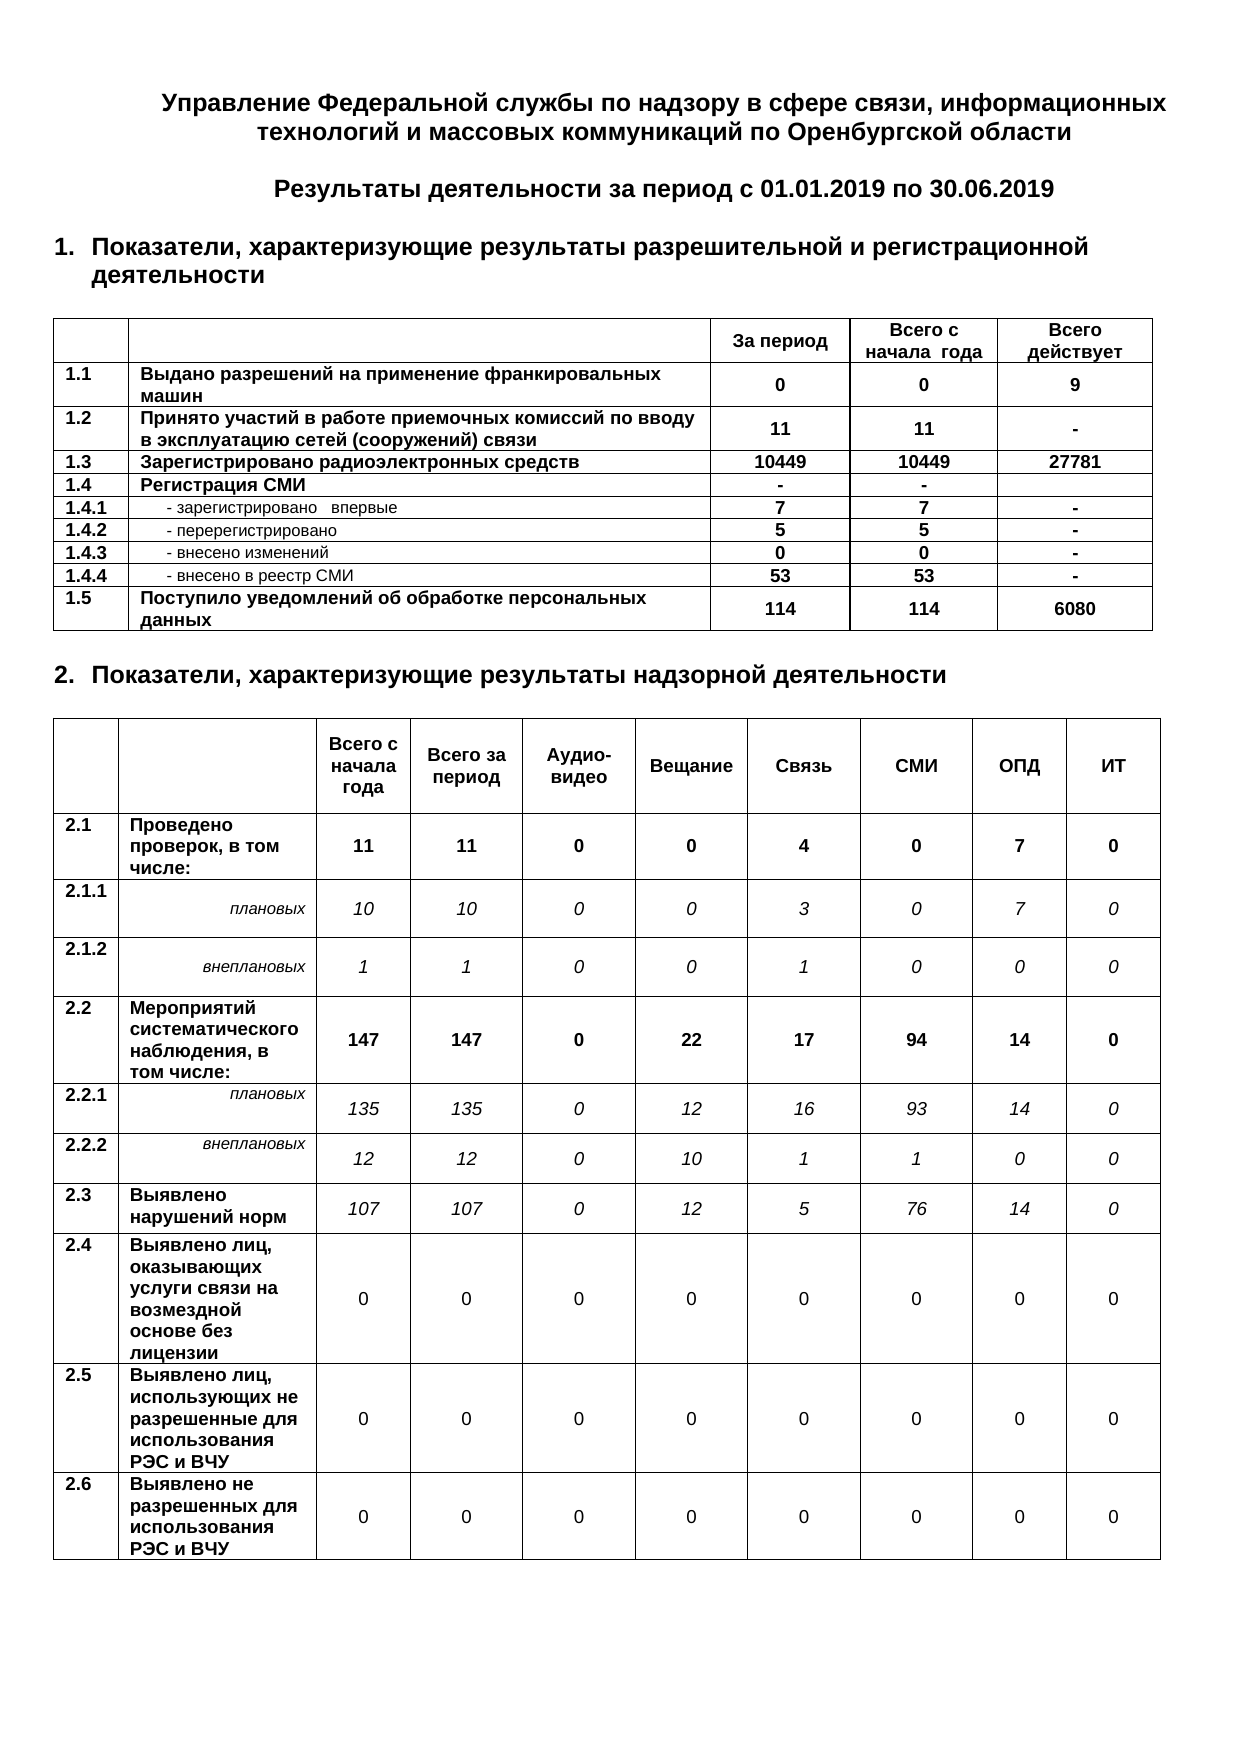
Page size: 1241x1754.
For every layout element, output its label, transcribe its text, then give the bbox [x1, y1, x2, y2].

list Показатели, характеризующие результаты разрешительной и регистрационной деятельности [54, 232, 1181, 289]
table_cell Мероприятий систематического наблюдения, в том числе: [119, 997, 316, 1083]
table_cell 0 [411, 1364, 522, 1472]
table_cell 0 [851, 363, 997, 406]
table_cell 0 [523, 1134, 635, 1183]
table_cell 114 [711, 587, 849, 630]
table_cell - [998, 519, 1152, 541]
table_cell 135 [411, 1084, 522, 1133]
table_cell Выявлено лиц, оказывающих услуги связи на возмездной основе без лицензии [119, 1234, 316, 1363]
table_header Вещание [636, 719, 747, 813]
table_cell 11 [411, 814, 522, 878]
table_cell 93 [861, 1084, 972, 1133]
table_header [54, 719, 118, 813]
table_cell 1.4 [54, 474, 128, 496]
table_cell внеплановых [119, 1134, 316, 1183]
table_cell 5 [748, 1184, 860, 1233]
table_cell 0 [636, 1364, 747, 1472]
table_cell 76 [861, 1184, 972, 1233]
table_cell 94 [861, 997, 972, 1083]
table_header Всего с начала года [851, 319, 997, 362]
table_cell 16 [748, 1084, 860, 1133]
table_cell 2.1 [54, 814, 118, 878]
table_cell 0 [523, 938, 635, 996]
table_cell [998, 474, 1152, 496]
table_cell 0 [748, 1364, 860, 1472]
table_cell Принято участий в работе приемочных комиссий по вводу в эксплуатацию сетей (сооружений) связи [129, 407, 710, 450]
table_cell Проведено проверок, в том числе: [119, 814, 316, 878]
table_cell 0 [1067, 1184, 1160, 1233]
table_cell 0 [411, 1473, 522, 1559]
table_cell Выявлено не разрешенных для использования РЭС и ВЧУ [119, 1473, 316, 1559]
table_cell 0 [861, 814, 972, 878]
table_header [129, 319, 710, 362]
table_cell Регистрация СМИ [129, 474, 710, 496]
table_cell Выявлено нарушений норм [119, 1184, 316, 1233]
table_cell 0 [1067, 814, 1160, 878]
table_cell 0 [748, 1234, 860, 1363]
table_cell 2.6 [54, 1473, 118, 1559]
table_cell - внесено изменений [129, 542, 710, 563]
table_cell - [711, 474, 849, 496]
table_cell 0 [636, 880, 747, 937]
table_header За период [711, 319, 849, 362]
table_cell 6080 [998, 587, 1152, 630]
table_cell - перерегистрировано [129, 519, 710, 541]
table_cell 0 [861, 880, 972, 937]
table_cell 0 [1067, 997, 1160, 1083]
table_cell 0 [636, 1473, 747, 1559]
table_cell 11 [711, 407, 849, 450]
table_cell 10 [636, 1134, 747, 1183]
table_cell 0 [1067, 1473, 1160, 1559]
table_cell 0 [523, 1364, 635, 1472]
table_cell 10 [411, 880, 522, 937]
table_cell Выявлено лиц, использующих не разрешенные для использования РЭС и ВЧУ [119, 1364, 316, 1472]
table_cell 0 [861, 938, 972, 996]
table_cell 0 [1067, 880, 1160, 937]
table_cell 114 [851, 587, 997, 630]
table_cell 147 [411, 997, 522, 1083]
table_cell 0 [523, 1184, 635, 1233]
table_cell 1.2 [54, 407, 128, 450]
table_header [54, 319, 128, 362]
table_cell 0 [1067, 1234, 1160, 1363]
table_cell 0 [411, 1234, 522, 1363]
table_cell 1.4.2 [54, 519, 128, 541]
table_cell 0 [1067, 938, 1160, 996]
table_header Всего действует [998, 319, 1152, 362]
table_cell плановых [119, 880, 316, 937]
list Показатели, характеризующие результаты надзорной деятельности [54, 660, 1181, 689]
table_cell 0 [1067, 1364, 1160, 1472]
table_cell 17 [748, 997, 860, 1083]
table_cell плановых [119, 1084, 316, 1133]
table_cell 107 [411, 1184, 522, 1233]
table_cell 2.3 [54, 1184, 118, 1233]
table_cell 11 [317, 814, 410, 878]
table_cell 0 [973, 1134, 1066, 1183]
table_cell 107 [317, 1184, 410, 1233]
table_cell 0 [523, 997, 635, 1083]
table_cell 12 [317, 1134, 410, 1183]
table_cell 0 [317, 1364, 410, 1472]
table_cell 7 [973, 880, 1066, 937]
table_cell 0 [711, 363, 849, 406]
table_cell 0 [523, 1234, 635, 1363]
table_cell 5 [711, 519, 849, 541]
table_header Аудио-видео [523, 719, 635, 813]
table_cell 1.5 [54, 587, 128, 630]
table_cell - внесено в реестр СМИ [129, 564, 710, 586]
table_cell 1.4.1 [54, 497, 128, 518]
table_header Всего за период [411, 719, 522, 813]
table_cell 147 [317, 997, 410, 1083]
table_cell 0 [523, 880, 635, 937]
table_cell 10449 [711, 451, 849, 473]
table_cell 27781 [998, 451, 1152, 473]
table_cell 10 [317, 880, 410, 937]
table_header ИТ [1067, 719, 1160, 813]
table_cell 1.3 [54, 451, 128, 473]
table_cell 0 [973, 938, 1066, 996]
table_cell 7 [711, 497, 849, 518]
text Управление Федеральной службы по надзору в сфере связи, информационных технологий и массовых коммуникаций по Оренбургской области [148, 88, 1181, 145]
table_cell 0 [861, 1234, 972, 1363]
table_cell 1.4.3 [54, 542, 128, 563]
table_cell - зарегистрировано впервые [129, 497, 710, 518]
table_cell 0 [748, 1473, 860, 1559]
table_cell 10449 [851, 451, 997, 473]
table_cell 1 [748, 1134, 860, 1183]
table_cell 53 [711, 564, 849, 586]
table_cell 53 [851, 564, 997, 586]
table_cell 2.2.1 [54, 1084, 118, 1133]
table_cell 0 [523, 1473, 635, 1559]
table_cell 0 [973, 1234, 1066, 1363]
table_cell 0 [973, 1473, 1066, 1559]
table_cell 0 [636, 938, 747, 996]
table_cell 12 [636, 1084, 747, 1133]
table_cell - [998, 564, 1152, 586]
table_header [119, 719, 316, 813]
table_cell 4 [748, 814, 860, 878]
table_cell 0 [1067, 1134, 1160, 1183]
table_cell 0 [523, 1084, 635, 1133]
table_cell 1.1 [54, 363, 128, 406]
table_cell Зарегистрировано радиоэлектронных средств [129, 451, 710, 473]
table_cell - [998, 407, 1152, 450]
text Результаты деятельности за период с 01.01.2019 по 30.06.2019 [148, 174, 1181, 203]
table_cell 2.2 [54, 997, 118, 1083]
table_cell 135 [317, 1084, 410, 1133]
table_header Связь [748, 719, 860, 813]
table_cell 0 [1067, 1084, 1160, 1133]
table_cell 1 [317, 938, 410, 996]
table_cell 14 [973, 1184, 1066, 1233]
table_cell 0 [851, 542, 997, 563]
table_cell 0 [861, 1473, 972, 1559]
table_cell 2.5 [54, 1364, 118, 1472]
table_cell 0 [523, 814, 635, 878]
table_cell 2.1.1 [54, 880, 118, 937]
table_cell 12 [411, 1134, 522, 1183]
table_cell 9 [998, 363, 1152, 406]
table_cell 0 [317, 1473, 410, 1559]
table_cell 1.4.4 [54, 564, 128, 586]
table_cell 2.1.2 [54, 938, 118, 996]
table_cell 5 [851, 519, 997, 541]
table_cell - [998, 497, 1152, 518]
table_header ОПД [973, 719, 1066, 813]
table_cell - [998, 542, 1152, 563]
table_cell 0 [317, 1234, 410, 1363]
table_cell Выдано разрешений на применение франкировальных машин [129, 363, 710, 406]
table_header СМИ [861, 719, 972, 813]
table_cell 3 [748, 880, 860, 937]
table_cell 0 [711, 542, 849, 563]
table_cell 1 [748, 938, 860, 996]
table_cell 1 [861, 1134, 972, 1183]
table_cell Поступило уведомлений об обработке персональных данных [129, 587, 710, 630]
table_header Всего с начала года [317, 719, 410, 813]
table_cell 7 [851, 497, 997, 518]
table_cell 12 [636, 1184, 747, 1233]
table_cell 0 [861, 1364, 972, 1472]
table_cell 22 [636, 997, 747, 1083]
table_cell 2.2.2 [54, 1134, 118, 1183]
table_cell 2.4 [54, 1234, 118, 1363]
table_cell 0 [973, 1364, 1066, 1472]
table_cell 14 [973, 997, 1066, 1083]
table_cell - [851, 474, 997, 496]
table_cell внеплановых [119, 938, 316, 996]
table_cell 11 [851, 407, 997, 450]
table_cell 0 [636, 1234, 747, 1363]
table_cell 14 [973, 1084, 1066, 1133]
table_cell 1 [411, 938, 522, 996]
table_cell 0 [636, 814, 747, 878]
table_cell 7 [973, 814, 1066, 878]
